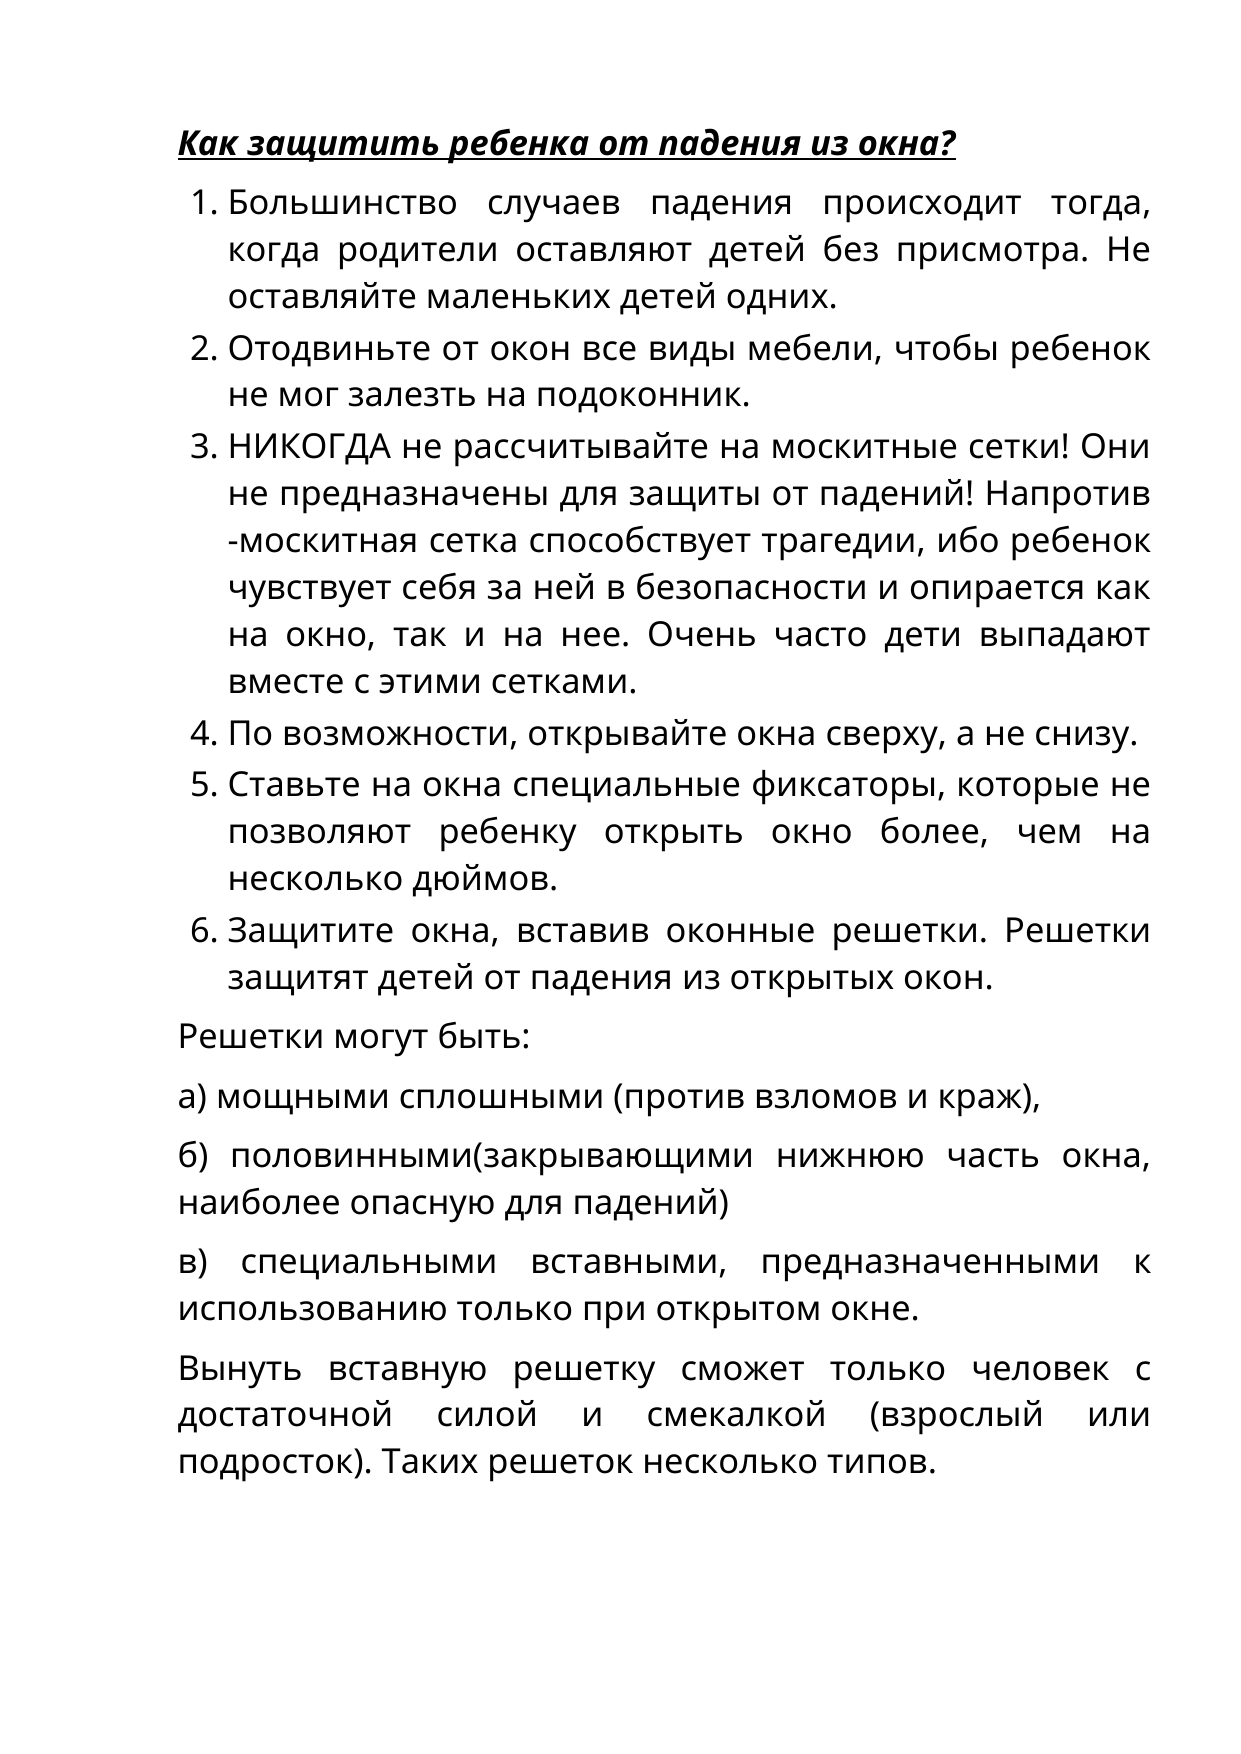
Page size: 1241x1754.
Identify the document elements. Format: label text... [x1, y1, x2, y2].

list НИКОГДА не рассчитывайте на москитные сетки! Они не предназначены для защиты от падений! Напротив -москитная сетка способствует трагедии, ибо ребенок чувствует себя за ней в безопасности и опирается как на окно, так и на нее. Очень часто дети выпадают вместе с этими сетками. [190, 422, 1152, 703]
list Отодвиньте от окон все виды мебели, чтобы ребенок не мог залезть на подоконник. [190, 323, 1152, 417]
text в) специальными вставными, предназначенными к использованию только при открытом окне. [177, 1237, 1152, 1331]
text а) мощными сплошными (против взломов и краж), [177, 1071, 1152, 1118]
text Вынуть вставную решетку сможет только человек с достаточной силой и смекалкой (взрослый или подросток). Таких решеток несколько типов. [177, 1343, 1152, 1484]
list По возможности, открывайте окна сверху, а не снизу. [190, 708, 1152, 755]
text б) половинными(закрывающими нижнюю часть окна, наиболее опасную для падений) [177, 1131, 1152, 1224]
list Большинство случаев падения происходит тогда, когда родители оставляют детей без присмотра. Не оставляйте маленьких детей одних. [190, 177, 1152, 318]
text Как защитить ребенка от падения из окна? [177, 118, 1152, 165]
list Защитите окна, вставив оконные решетки. Решетки защитят детей от падения из открытых окон. [190, 906, 1152, 999]
text Решетки могут быть: [177, 1012, 1152, 1059]
list Ставьте на окна специальные фиксаторы, которые не позволяют ребенку открыть окно более, чем на несколько дюймов. [190, 760, 1152, 901]
